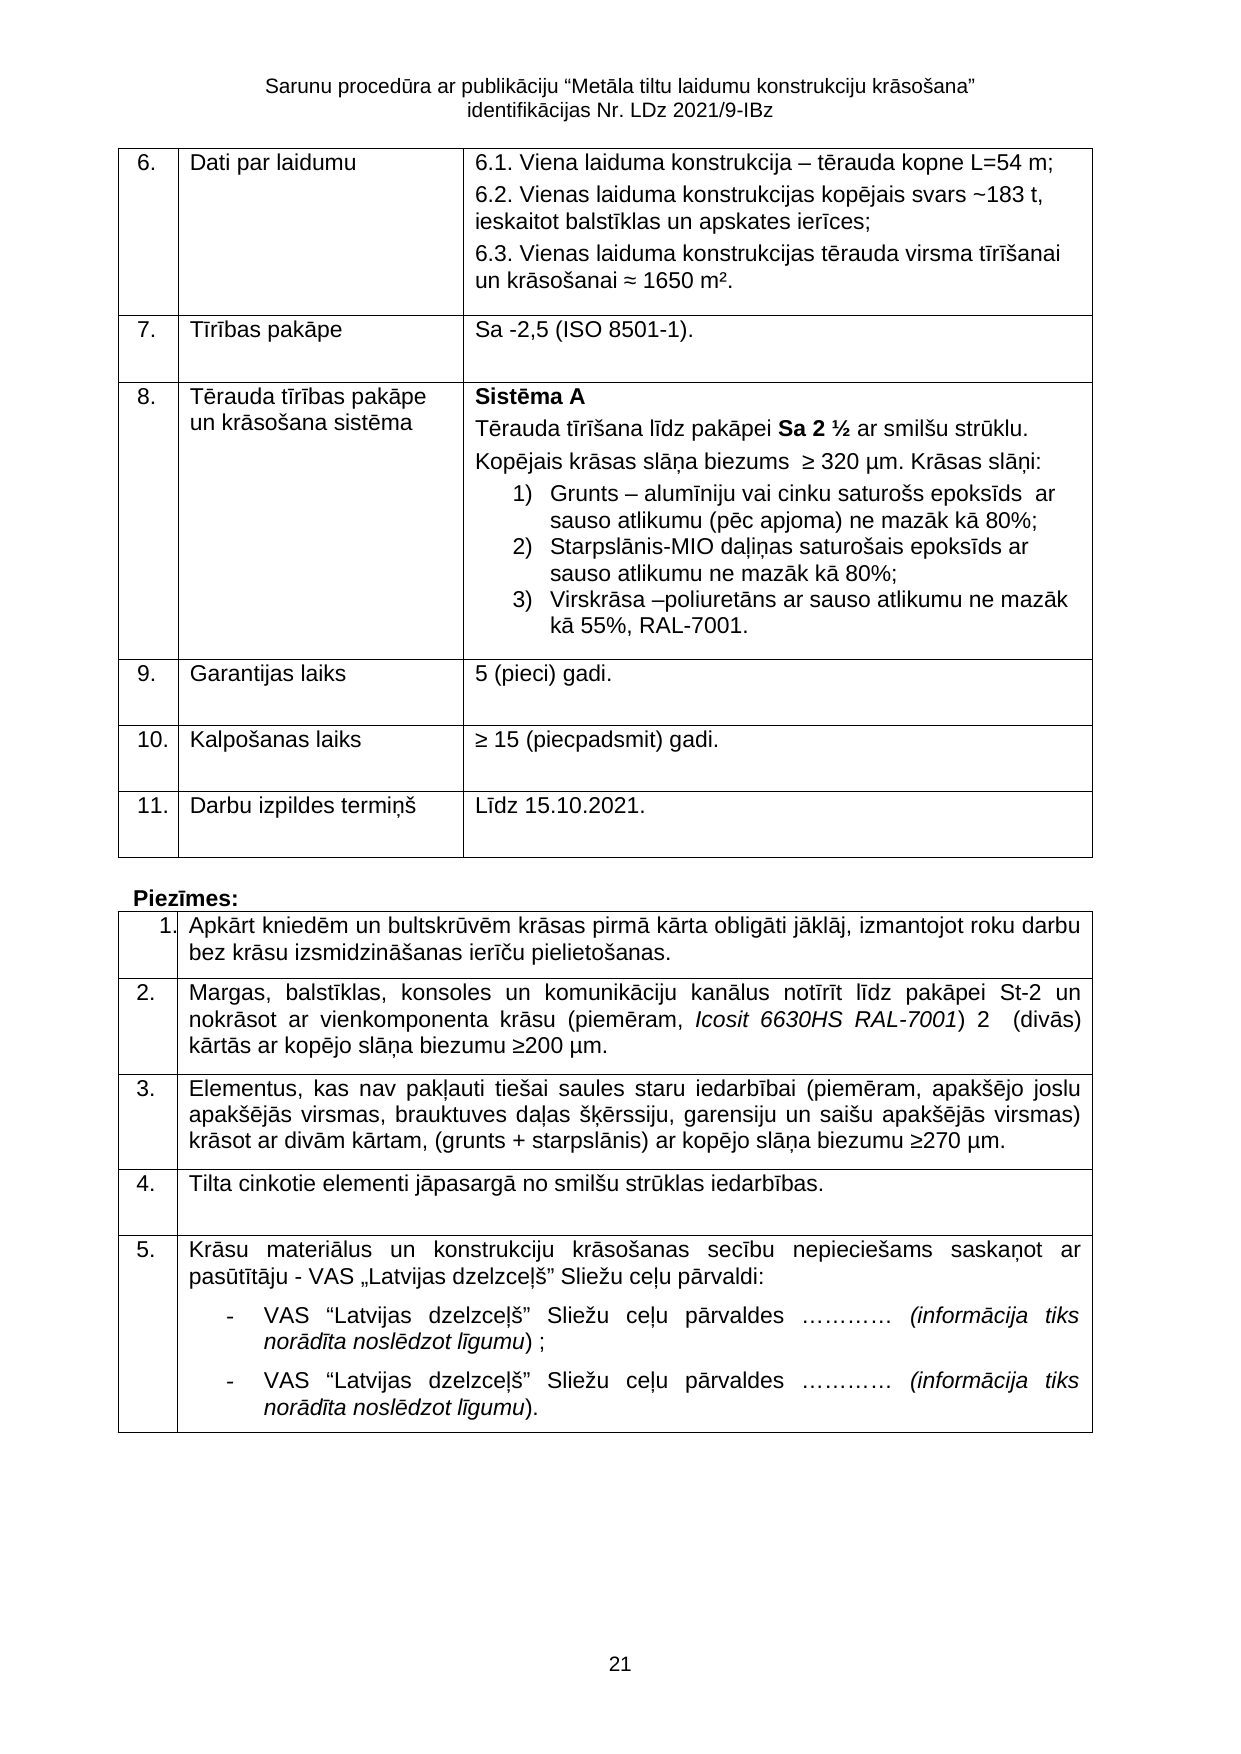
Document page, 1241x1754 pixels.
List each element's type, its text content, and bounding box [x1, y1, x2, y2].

table_cell [119, 1170, 177, 1235]
table_cell [119, 316, 178, 382]
table_cell Krāsu materiālus un konstrukciju krāsošanas secību nepieciešams saskaņot ar pasūtītāju - VAS „Latvijas dzelzceļš” Sliežu ceļu pārvaldi: VAS “Latvijas dzelzceļš” Sliežu ceļu pārvaldes ………… (informācija tiks norādīta noslēdzot līgumu) ; VAS “Latvijas dzelzceļš” Sliežu ceļu pārvaldes ………… (informācija tiks norādīta noslēdzot līgumu). [178, 1236, 1092, 1432]
table_header [119, 912, 177, 978]
table_cell Elementus, kas nav pakļauti tiešai saules staru iedarbībai (piemēram, apakšējo joslu apakšējās virsmas, brauktuves daļas šķērssiju, garensiju un saišu apakšējās virsmas) krāsot ar divām kārtam, (grunts + starpslānis) ar kopējo slāņa biezumu ≥270 µm. [178, 1075, 1092, 1169]
table_cell [119, 383, 178, 658]
table_cell [119, 1075, 177, 1169]
table_cell 6.1. Viena laiduma konstrukcija – tērauda kopne L=54 m; 6.2. Vienas laiduma konstrukcijas kopējais svars ~183 t, ieskaitot balstīklas un apskates ierīces; 6.3. Vienas laiduma konstrukcijas tērauda virsma tīrīšanai un krāsošanai ≈ 1650 m². [464, 149, 1092, 315]
table_cell [119, 1236, 177, 1432]
table_cell [119, 149, 178, 315]
table_cell [119, 979, 177, 1074]
table_cell Margas, balstīklas, konsoles un komunikāciju kanālus notīrīt līdz pakāpei St-2 un nokrāsot ar vienkomponenta krāsu (piemēram, Icosit 6630HS RAL-7001) 2 (divās) kārtās ar kopējo slāņa biezumu ≥200 µm. [178, 979, 1092, 1074]
table_cell Tīrības pakāpe [179, 316, 463, 382]
table_cell 5 (pieci) gadi. [464, 660, 1092, 725]
table_cell [119, 726, 178, 791]
table_cell Dati par laidumu [179, 149, 463, 315]
table_cell [119, 660, 178, 725]
table_cell Sistēma A Tērauda tīrīšana līdz pakāpei Sa 2 ½ ar smilšu strūklu. Kopējais krāsas slāņa biezums ≥ 320 µm. Krāsas slāņi: Grunts – alumīniju vai cinku saturošs epoksīds ar sauso atlikumu (pēc apjoma) ne mazāk kā 80%; Starpslānis-MIO daļiņas saturošais epoksīds ar sauso atlikumu ne mazāk kā 80%; Virskrāsa –poliuretāns ar sauso atlikumu ne mazāk kā 55%, RAL-7001. [464, 383, 1092, 658]
table_cell [119, 792, 178, 857]
table_header Apkārt kniedēm un bultskrūvēm krāsas pirmā kārta obligāti jāklāj, izmantojot roku darbu bez krāsu izsmidzināšanas ierīču pielietošanas. [178, 912, 1092, 978]
table_cell Tilta cinkotie elementi jāpasargā no smilšu strūklas iedarbības. [178, 1170, 1092, 1235]
table_cell Kalpošanas laiks [179, 726, 463, 791]
table_cell Tērauda tīrības pakāpe un krāsošana sistēma [179, 383, 463, 658]
list Piezīmes: [133, 885, 1122, 911]
table_cell Sa -2,5 (ISO 8501-1). [464, 316, 1092, 382]
table_cell Garantijas laiks [179, 660, 463, 725]
table_cell Darbu izpildes termiņš [179, 792, 463, 857]
table_cell Līdz 15.10.2021. [464, 792, 1092, 857]
table_cell ≥ 15 (piecpadsmit) gadi. [464, 726, 1092, 791]
